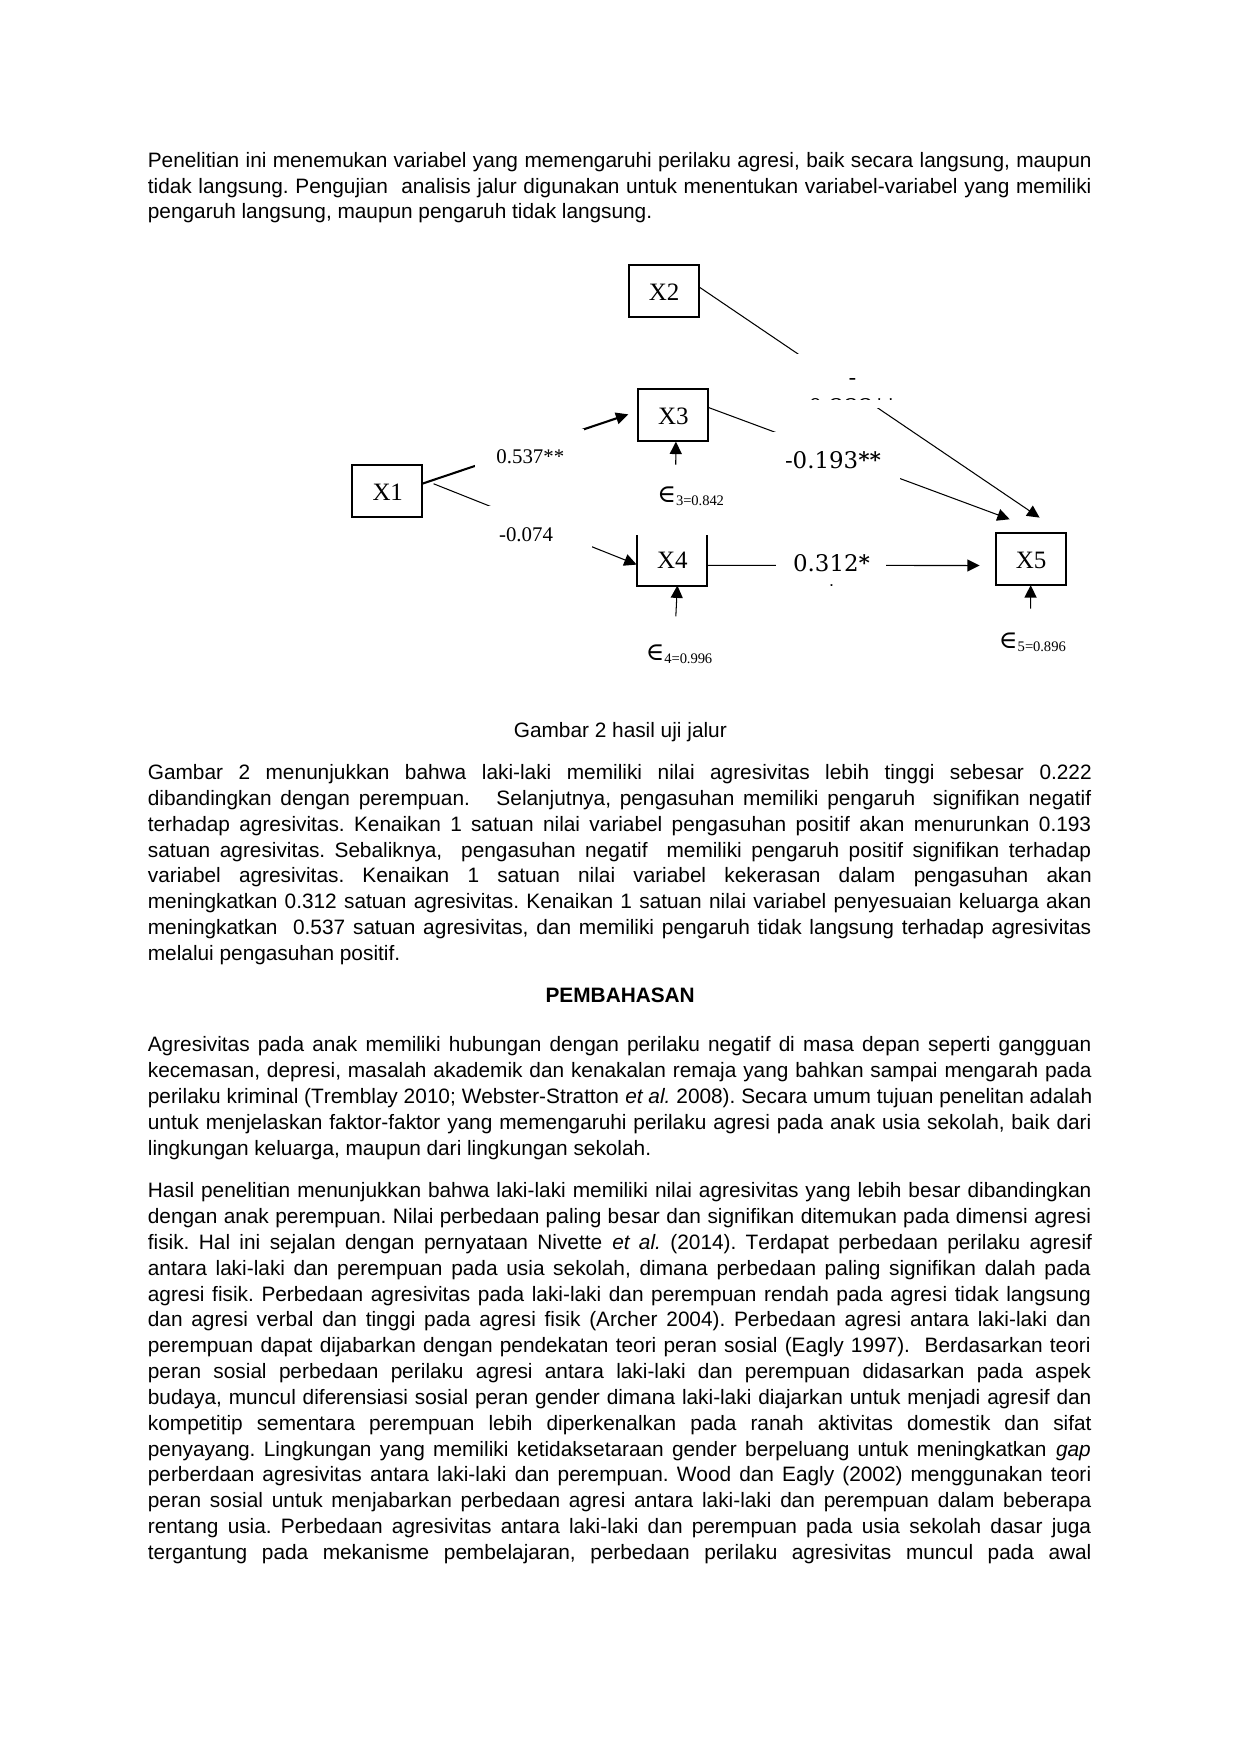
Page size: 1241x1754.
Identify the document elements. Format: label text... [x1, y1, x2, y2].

text Gambar 2 menunjukkan bahwa laki-laki memiliki nilai agresivitas lebih tinggi sebesar 0.222 dibandingkan dengan perempuan. Selanjutnya, pengasuhan memiliki pengaruh signifikan negatif terhadap agresivitas. Kenaikan 1 satuan nilai variabel pengasuhan positif akan menurunkan 0.193 satuan agresivitas. Sebaliknya, pengasuhan negatif memiliki pengaruh positif signifikan terhadap variabel agresivitas. Kenaikan 1 satuan nilai variabel kekerasan dalam pengasuhan akan meningkatkan 0.312 satuan agresivitas. Kenaikan 1 satuan nilai variabel penyesuaian keluarga akan meningkatkan 0.537 satuan agresivitas, dan memiliki pengaruh tidak langsung terhadap agresivitas melalui pengasuhan positif. [148, 760, 1092, 965]
text Gambar 2 hasil uji jalur [148, 717, 1092, 741]
text Penelitian ini menemukan variabel yang memengaruhi perilaku agresi, baik secara langsung, maupun tidak langsung. Pengujian analisis jalur digunakan untuk menentukan variabel-variabel yang memiliki pengaruh langsung, maupun pengaruh tidak langsung. [148, 148, 1092, 223]
text Agresivitas pada anak memiliki hubungan dengan perilaku negatif di masa depan seperti gangguan kecemasan, depresi, masalah akademik dan kenakalan remaja yang bahkan sampai mengarah pada perilaku kriminal (Tremblay 2010; Webster-Stratton et al. 2008). Secara umum tujuan penelitan adalah untuk menjelaskan faktor-faktor yang memengaruhi perilaku agresi pada anak usia sekolah, baik dari lingkungan keluarga, maupun dari lingkungan sekolah. [148, 1032, 1092, 1159]
text PEMBAHASAN [148, 983, 1092, 1007]
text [148, 1178, 1092, 1564]
